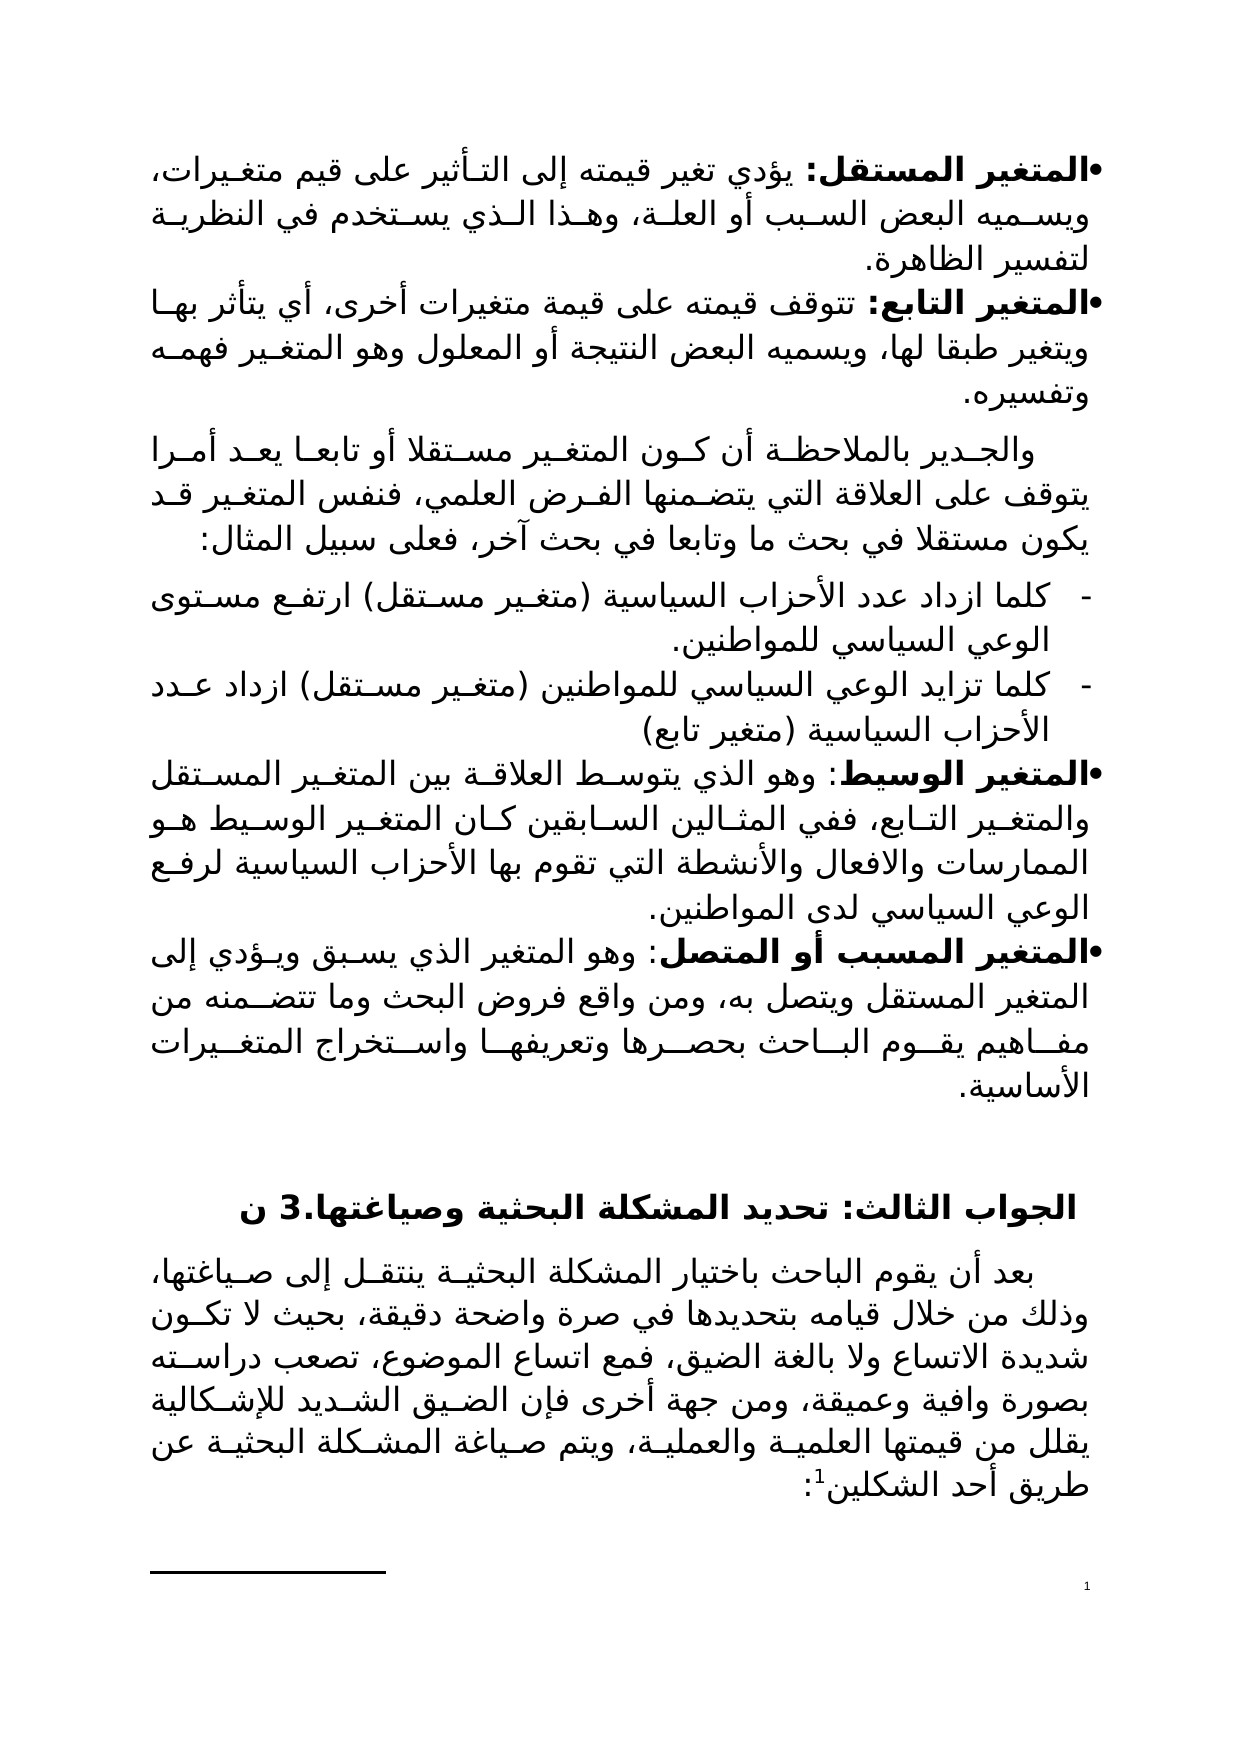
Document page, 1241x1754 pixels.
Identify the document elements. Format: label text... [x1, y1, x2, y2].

text والجدير بالملاحظة أن كون المتغير مستقلا أو تابعا يعد أمرا يتوقف على العلاقة التي يتضمنها الفرض العلمي، فنفس المتغير قد يكون مستقلا في بحث ما وتابعا في بحث آخر، فعلى سبيل المثال: [150, 430, 1090, 558]
list المتغير المستقل: يؤدي تغير قيمته إلى التأثير على قيم متغيرات، ويسميه البعض السبب أو العلة، وهذا الذي يستخدم في النظرية لتفسير الظاهرة. [150, 150, 1090, 278]
text بعد أن يقوم الباحث باختيار المشكلة البحثية ينتقل إلى صياغتها، وذلك من خلال قيامه بتحديدها في صرة واضحة دقيقة، بحيث لا تكون شديدة الاتساع ولا بالغة الضيق، فمع اتساع الموضوع، تصعب دراسته بصورة وافية وعميقة، ومن جهة أخرى فإن الضيق الشديد للإشكالية يقلل من قيمتها العلمية والعملية، ويتم صياغة المشكلة البحثية عن طريق أحد الشكلين: [150, 1252, 1090, 1504]
text الجواب الثالث: تحديد المشكلة البحثية وصياغتها.3 ن [150, 1188, 1090, 1227]
list كلما ازداد عدد الأحزاب السياسية (متغير مستقل) ارتفع مستوى الوعي السياسي للمواطنين. [150, 576, 1080, 660]
list المتغير المسبب أو المتصل: وهو المتغير الذي يسبق ويؤدي إلى المتغير المستقل ويتصل به، ومن واقع فروض البحث وما تتضمنه من مفاهيم يقوم الباحث بحصرها وتعريفها واستخراج المتغيرات الأساسية. [150, 933, 1090, 1106]
list كلما تزايد الوعي السياسي للمواطنين (متغير مستقل) ازداد عدد الأحزاب السياسية (متغير تابع) [150, 665, 1080, 749]
list المتغير الوسيط: وهو الذي يتوسط العلاقة بين المتغير المستقل والمتغير التابع، ففي المثالين السابقين كان المتغير الوسيط هو الممارسات والافعال والأنشطة التي تقوم بها الأحزاب السياسية لرفع الوعي السياسي لدى المواطنين. [150, 754, 1090, 927]
list المتغير التابع: تتوقف قيمته على قيمة متغيرات أخرى، أي يتأثر بها ويتغير طبقا لها، ويسميه البعض النتيجة أو المعلول وهو المتغير فهمه وتفسيره. [150, 284, 1090, 412]
